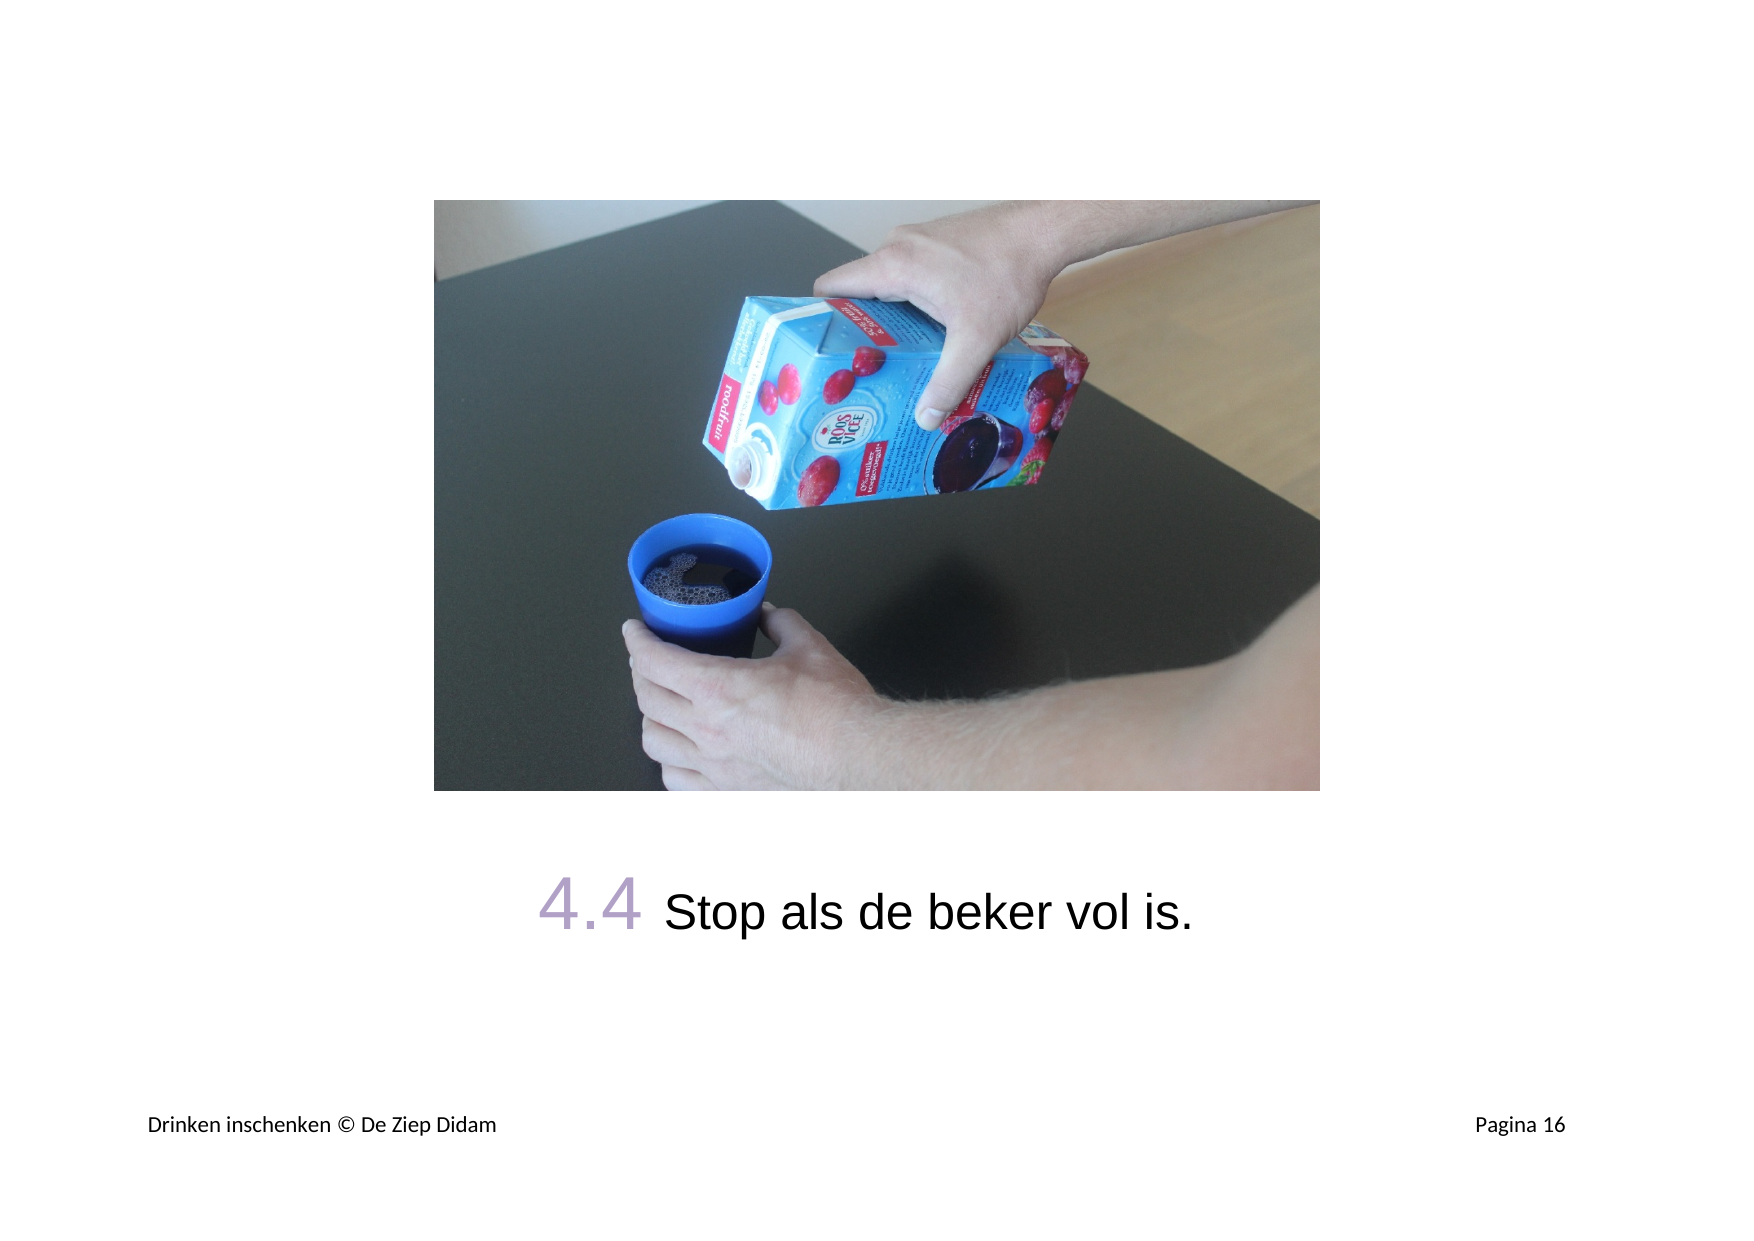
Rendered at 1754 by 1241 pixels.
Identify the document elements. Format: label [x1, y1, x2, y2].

picture [434, 200, 1320, 791]
